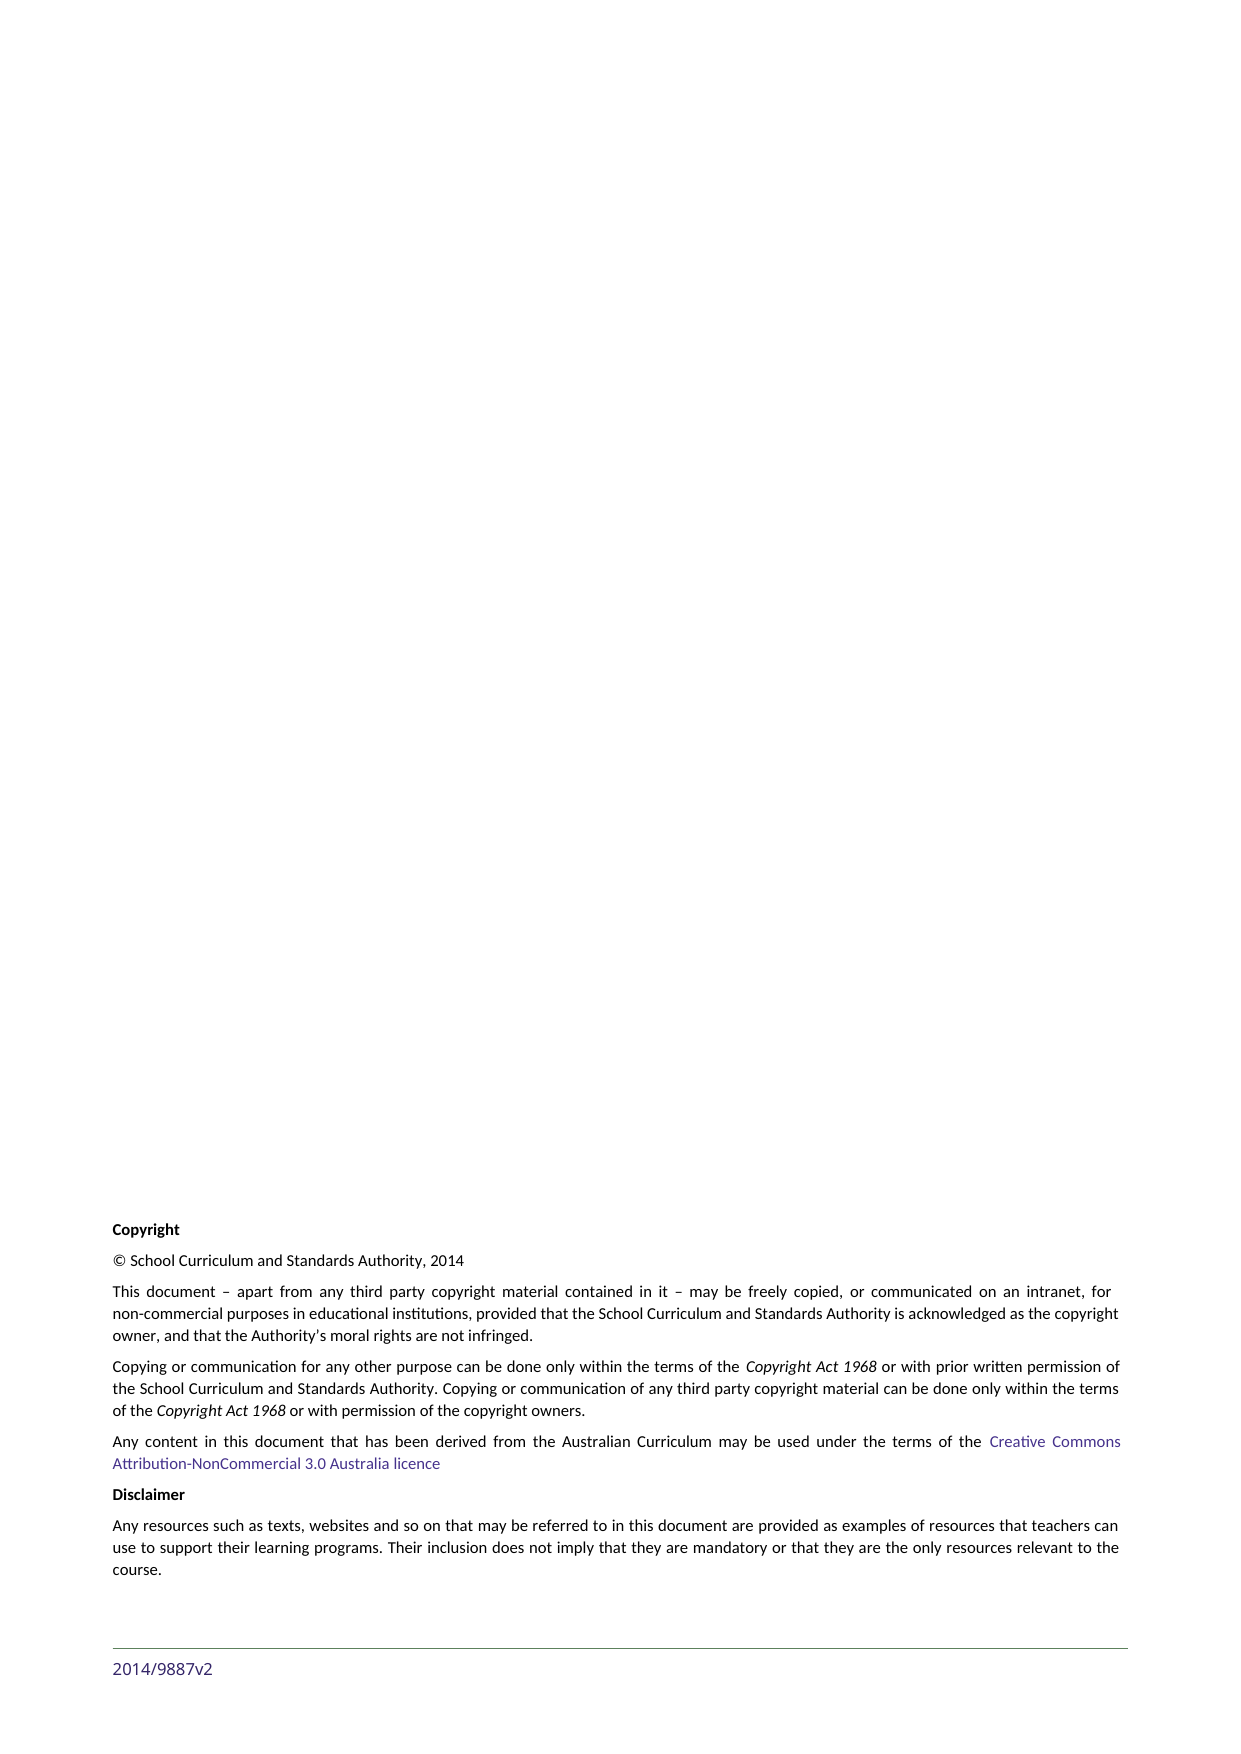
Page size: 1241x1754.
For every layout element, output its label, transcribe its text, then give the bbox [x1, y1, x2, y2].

text This document – apart from any third party copyright material contained in it – may be freely copied, or communicated on an intranet, for non-commercial purposes in educational institutions, provided that the School Curriculum and Standards Authority is acknowledged as the copyright owner, and that the Authority’s moral rights are not infringed. [112, 1281, 1121, 1346]
text Disclaimer [112, 1484, 1121, 1504]
text Copyright [112, 1219, 1128, 1240]
text Any resources such as texts, websites and so on that may be referred to in this document are provided as examples of resources that teachers can use to support their learning programs. Their inclusion does not imply that they are mandatory or that they are the only resources relevant to the course. [112, 1515, 1121, 1580]
text Copying or communication for any other purpose can be done only within the terms of the Copyright Act 1968 or with prior written permission of the School Curriculum and Standards Authority. Copying or communication of any third party copyright material can be done only within the terms of the Copyright Act 1968 or with permission of the copyright owners. [112, 1356, 1121, 1421]
text Any content in this document that has been derived from the Australian Curriculum may be used under the terms of the Creative Commons Attribution-NonCommercial 3.0 Australia licence [112, 1431, 1121, 1474]
text © School Curriculum and Standards Authority, 2014 [112, 1250, 1121, 1271]
